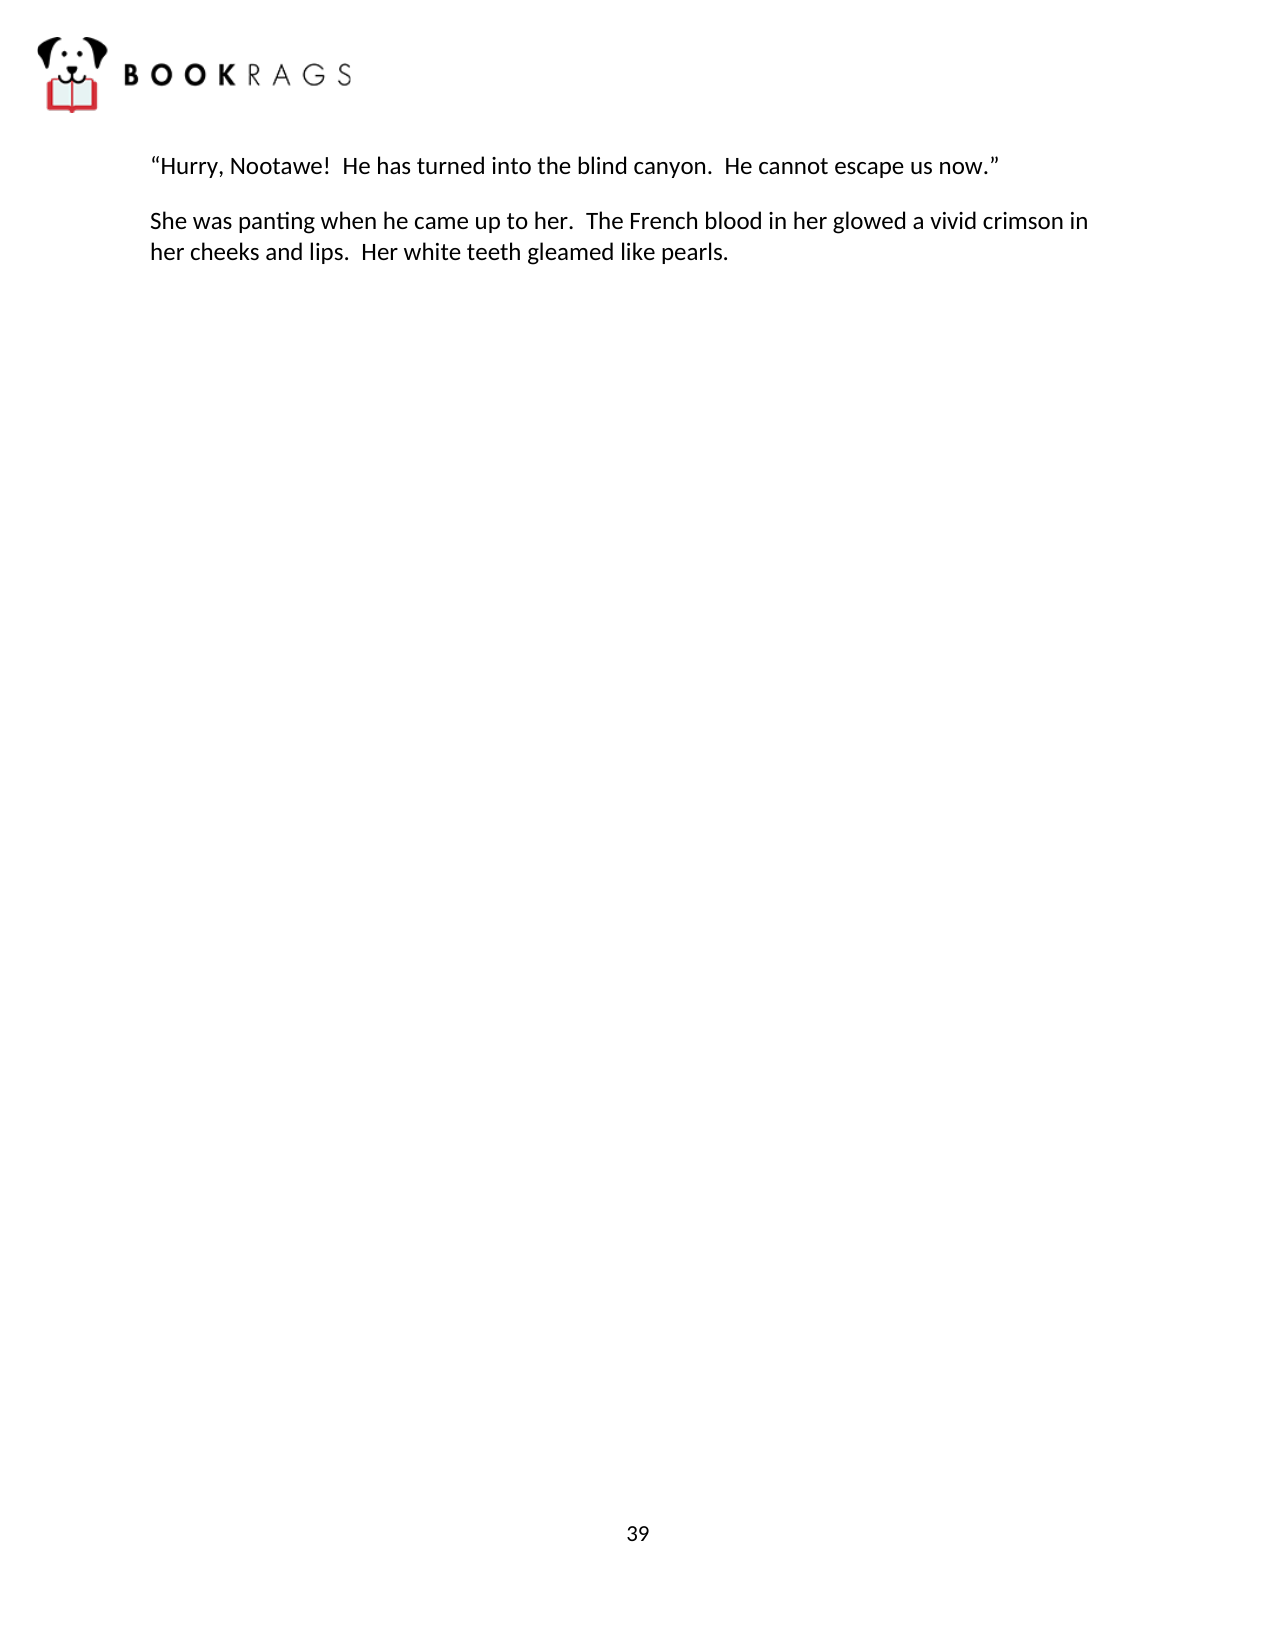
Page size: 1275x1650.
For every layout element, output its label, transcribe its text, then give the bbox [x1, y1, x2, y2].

text “Hurry, Nootawe! He has turned into the blind canyon. He cannot escape us now.” [150, 150, 1125, 181]
picture [37, 37, 351, 113]
text She was panting when he came up to her. The French blood in her glowed a vivid crimson in her cheeks and lips. Her white teeth gleamed like pearls. [150, 206, 1125, 267]
